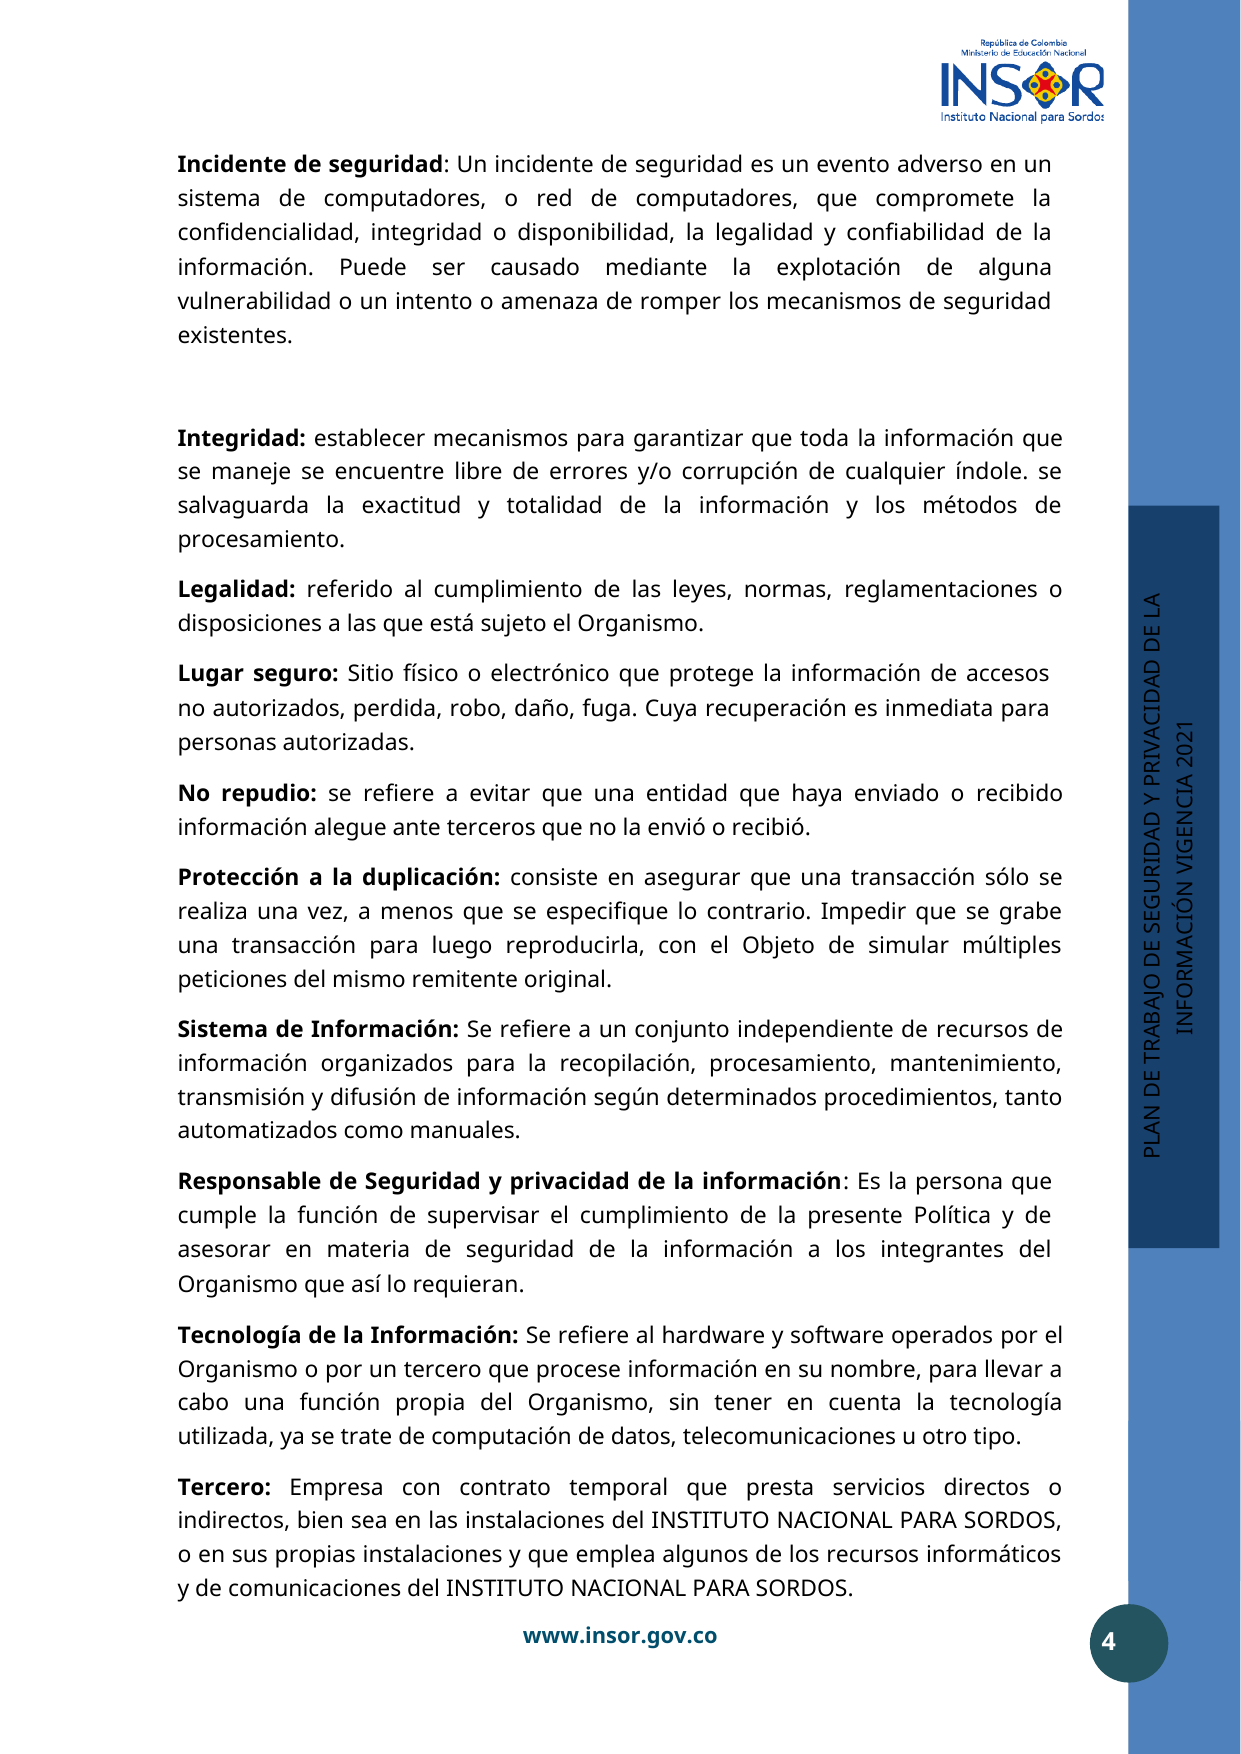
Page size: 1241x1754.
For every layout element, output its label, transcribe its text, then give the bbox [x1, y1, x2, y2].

text Responsable de Seguridad y privacidad de la información: Es la persona que cumple la función de supervisar el cumplimiento de la presente Política y de asesorar en materia de seguridad de la información a los integrantes del Organismo que así lo requieran. [177, 1165, 1053, 1299]
text Lugar seguro: Sitio físico o electrónico que protege la información de accesos no autorizados, perdida, robo, daño, fuga. Cuya recuperación es inmediata para personas autorizadas. [177, 657, 1051, 757]
picture [941, 39, 1107, 129]
text Integridad: establecer mecanismos para garantizar que toda la información que se maneje se encuentre libre de errores y/o corrupción de cualquier índole. se salvaguarda la exactitud y totalidad de la información y los métodos de procesamiento. [177, 422, 1063, 554]
text Tecnología de la Información: Se refiere al hardware y software operados por el Organismo o por un tercero que procese información en su nombre, para llevar a cabo una función propia del Organismo, sin tener en cuenta la tecnología utilizada, ya se trate de computación de datos, telecomunicaciones u otro tipo. [177, 1319, 1063, 1451]
text No repudio: se refiere a evitar que una entidad que haya enviado o recibido información alegue ante terceros que no la envió o recibió. [177, 777, 1063, 842]
text Protección a la duplicación: consiste en asegurar que una transacción sólo se realiza una vez, a menos que se especifique lo contrario. Impedir que se grabe una transacción para luego reproducirla, con el Objeto de simular múltiples peticiones del mismo remitente original. [177, 861, 1063, 994]
text Legalidad: referido al cumplimiento de las leyes, normas, reglamentaciones o disposiciones a las que está sujeto el Organismo. [177, 573, 1063, 638]
text Sistema de Información: Se refiere a un conjunto independiente de recursos de información organizados para la recopilación, procesamiento, mantenimiento, transmisión y difusión de información según determinados procedimientos, tanto automatizados como manuales. [177, 1013, 1063, 1146]
text Tercero: Empresa con contrato temporal que presta servicios directos o indirectos, bien sea en las instalaciones del INSTITUTO NACIONAL PARA SORDOS, o en sus propias instalaciones y que emplea algunos de los recursos informáticos y de comunicaciones del INSTITUTO NACIONAL PARA SORDOS. [177, 1471, 1063, 1603]
text Incidente de seguridad: Un incidente de seguridad es un evento adverso en un sistema de computadores, o red de computadores, que compromete la confidencialidad, integridad o disponibilidad, la legalidad y confiabilidad de la información. Puede ser causado mediante la explotación de alguna vulnerabilidad o un intento o amenaza de romper los mecanismos de seguridad existentes. [177, 148, 1053, 351]
